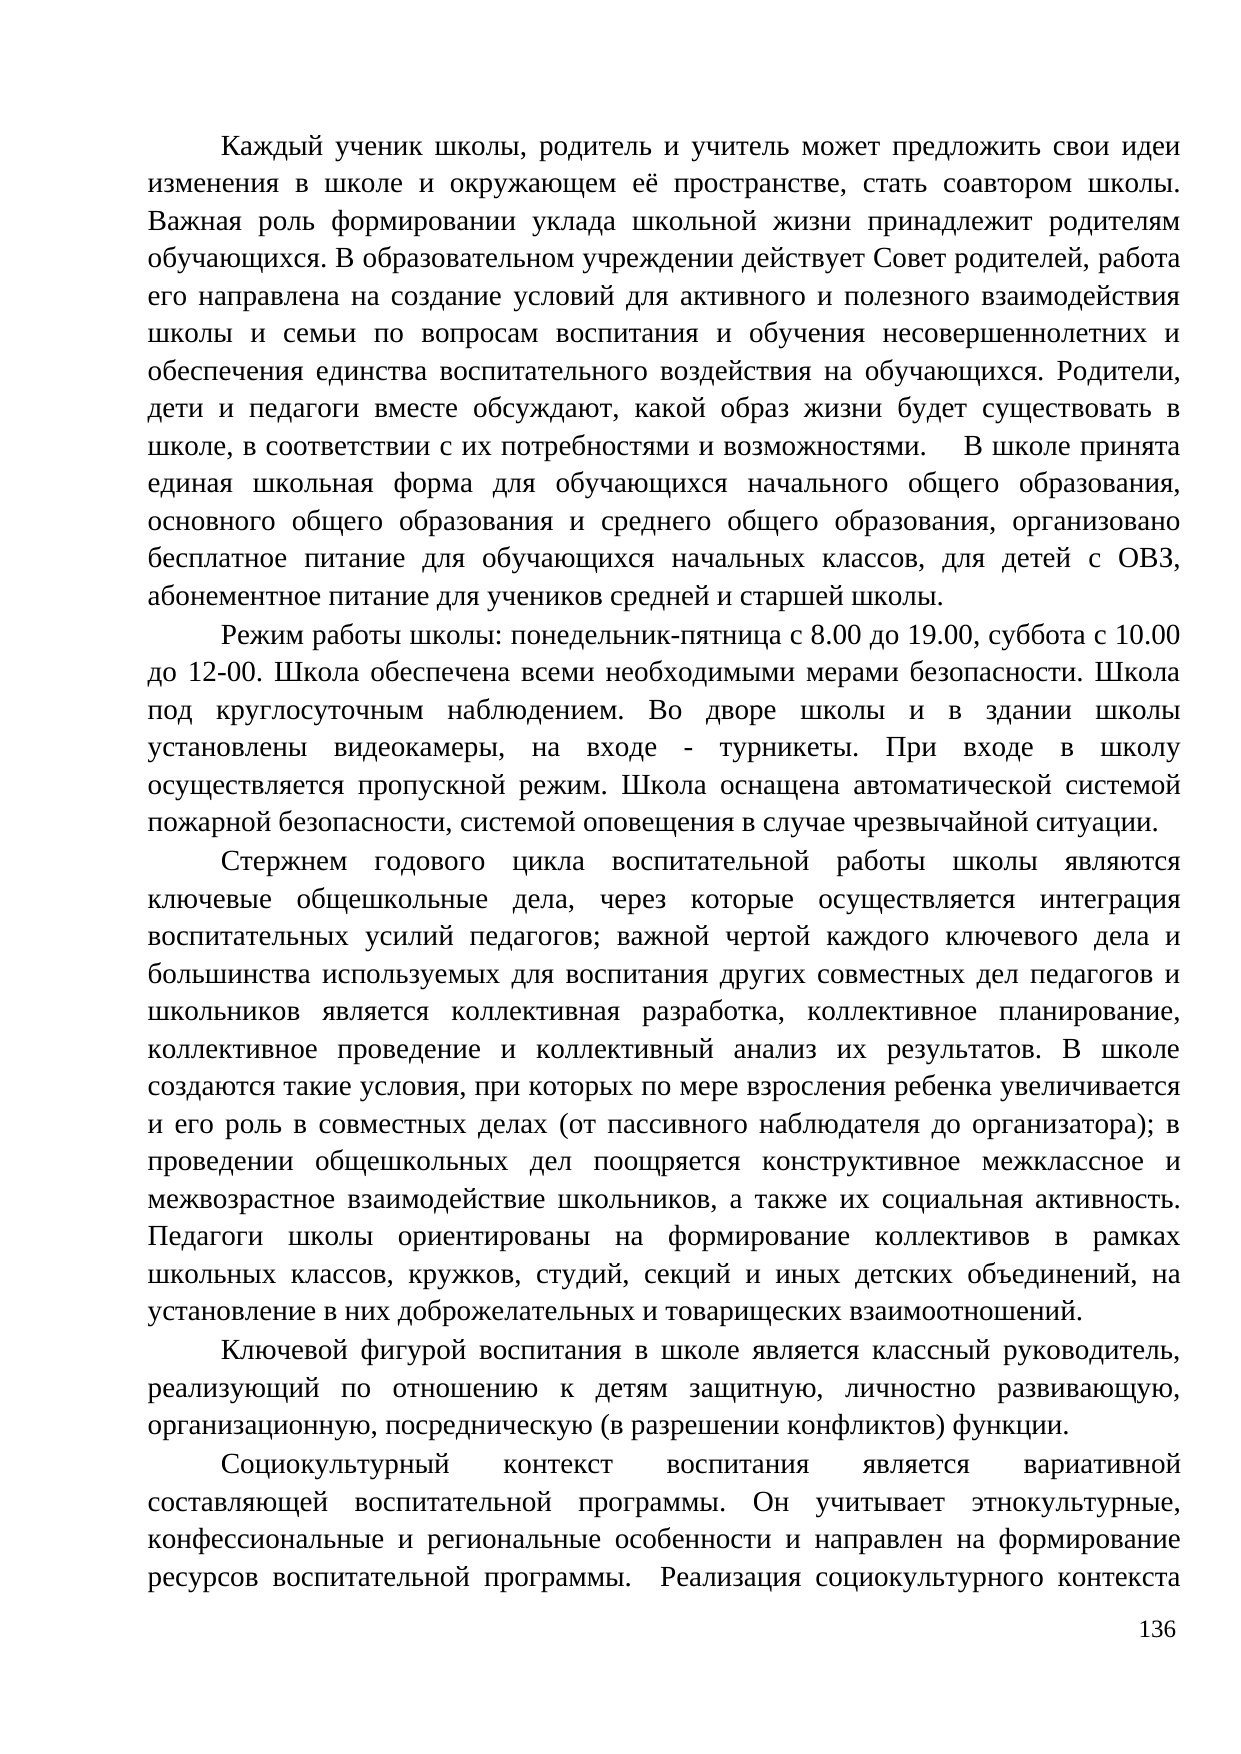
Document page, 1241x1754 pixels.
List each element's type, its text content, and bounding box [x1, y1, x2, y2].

text Ключевой фигурой воспитания в школе является классный руководитель, реализующий по отношению к детям защитную, личностно развивающую, организационную, посредническую (в разрешении конфликтов) функции. [147, 1332, 1182, 1441]
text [147, 1446, 1182, 1592]
text Стержнем годового цикла воспитательной работы школы являются ключевые общешкольные дела, через которые осуществляется интеграция воспитательных усилий педагогов; важной чертой каждого ключевого дела и большинства используемых для воспитания других совместных дел педагогов и школьников является коллективная разработка, коллективное планирование, коллективное проведение и коллективный анализ их результатов. В школе создаются такие условия, при которых по мере взросления ребенка увеличивается и его роль в совместных делах (от пассивного наблюдателя до организатора); в проведении общешкольных дел поощряется конструктивное межклассное и межвозрастное взаимодействие школьников, а также их социальная активность. Педагоги школы ориентированы на формирование коллективов в рамках школьных классов, кружков, студий, секций и иных детских объединений, на установление в них доброжелательных и товарищеских взаимоотношений. [147, 843, 1182, 1327]
text Режим работы школы: понедельник-пятница с 8.00 до 19.00, суббота с 10.00 до 12-00. Школа обеспечена всеми необходимыми мерами безопасности. Школа под круглосуточным наблюдением. Во дворе школы и в здании школы установлены видеокамеры, на входе - турникеты. При входе в школу осуществляется пропускной режим. Школа оснащена автоматической системой пожарной безопасности, системой оповещения в случае чрезвычайной ситуации. [147, 617, 1182, 838]
text Каждый ученик школы, родитель и учитель может предложить свои идеи изменения в школе и окружающем её пространстве, стать соавтором школы. Важная роль формировании уклада школьной жизни принадлежит родителям обучающихся. В образовательном учреждении действует Совет родителей, работа его направлена на создание условий для активного и полезного взаимодействия школы и семьи по вопросам воспитания и обучения несовершеннолетних и обеспечения единства воспитательного воздействия на обучающихся. Родители, дети и педагоги вместе обсуждают, какой образ жизни будет существовать в школе, в соответствии с их потребностями и возможностями. В школе принята единая школьная форма для обучающихся начального общего образования, основного общего образования и среднего общего образования, организовано бесплатное питание для обучающихся начальных классов, для детей с ОВЗ, абонементное питание для учеников средней и старшей школы. [147, 128, 1182, 611]
